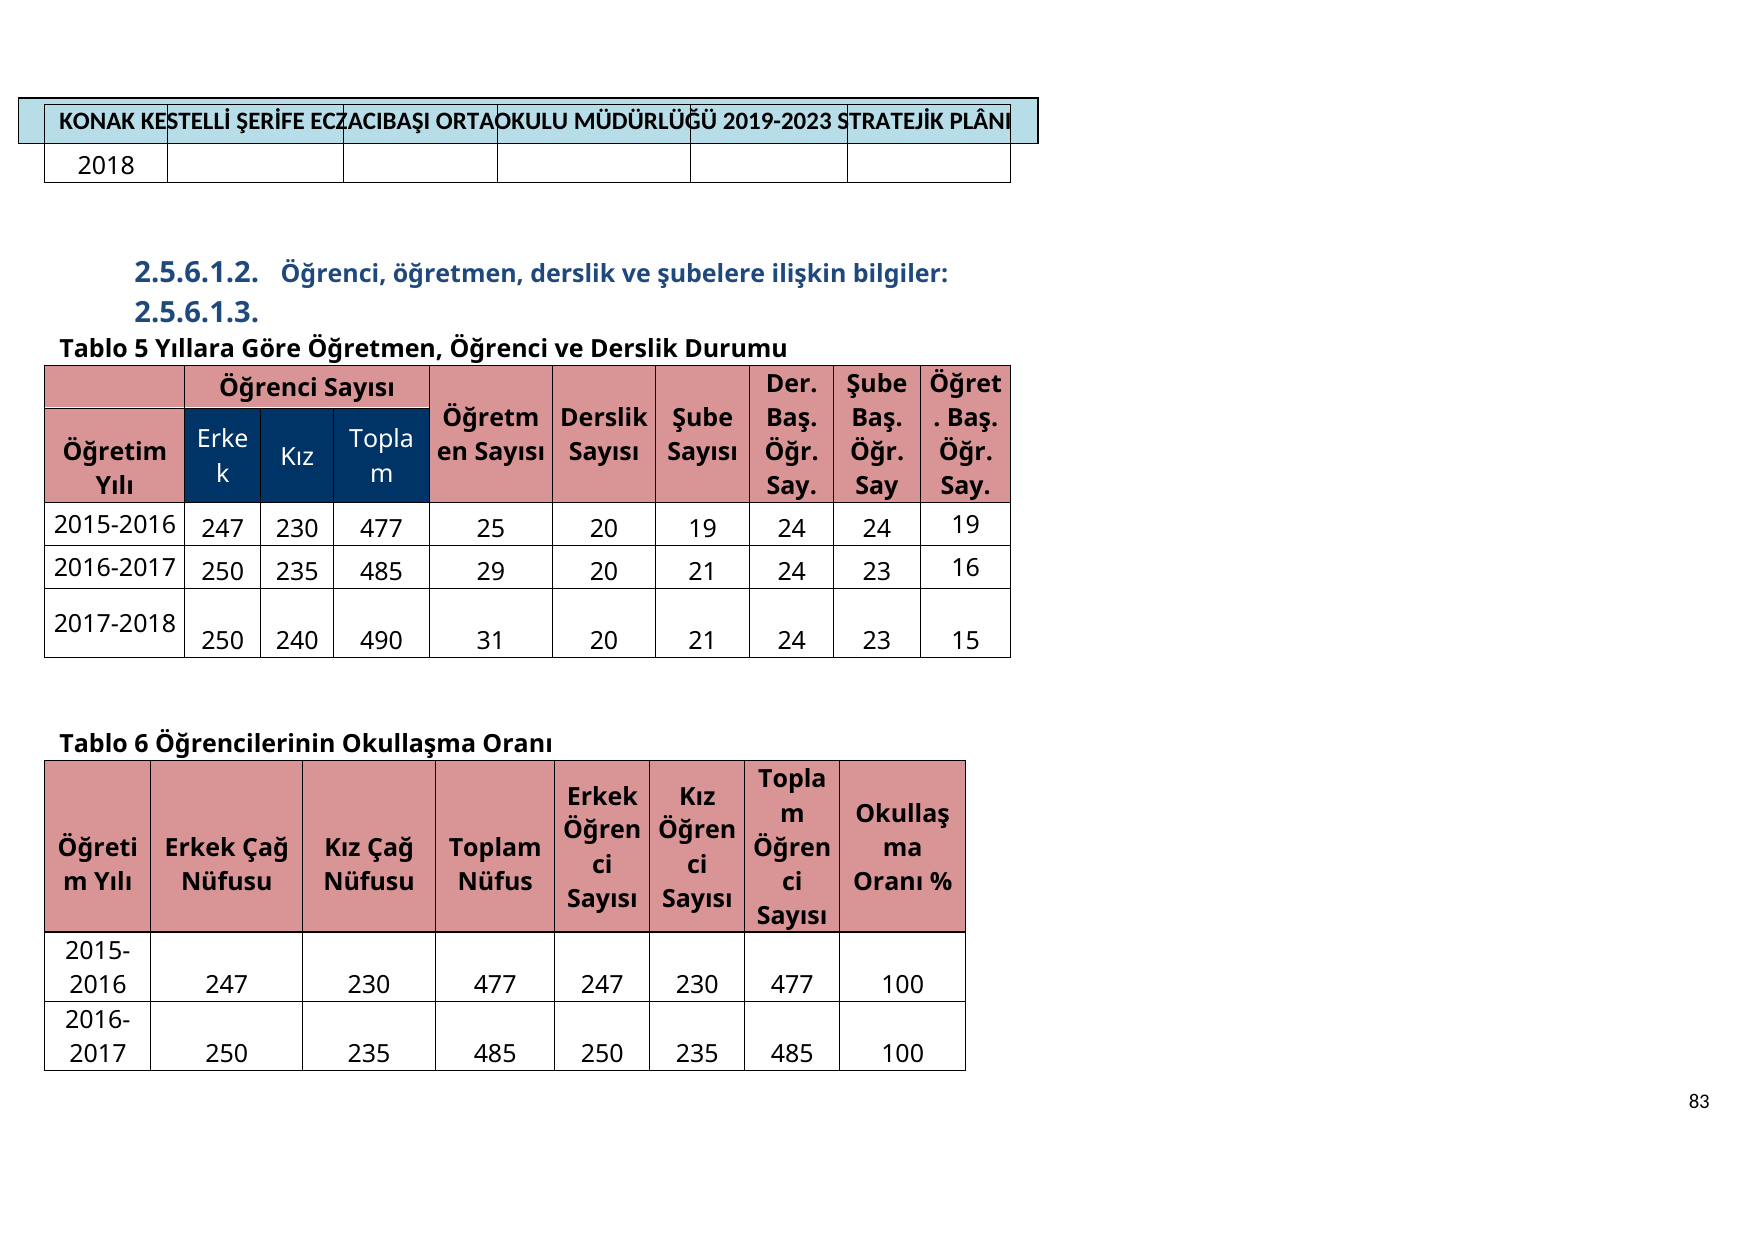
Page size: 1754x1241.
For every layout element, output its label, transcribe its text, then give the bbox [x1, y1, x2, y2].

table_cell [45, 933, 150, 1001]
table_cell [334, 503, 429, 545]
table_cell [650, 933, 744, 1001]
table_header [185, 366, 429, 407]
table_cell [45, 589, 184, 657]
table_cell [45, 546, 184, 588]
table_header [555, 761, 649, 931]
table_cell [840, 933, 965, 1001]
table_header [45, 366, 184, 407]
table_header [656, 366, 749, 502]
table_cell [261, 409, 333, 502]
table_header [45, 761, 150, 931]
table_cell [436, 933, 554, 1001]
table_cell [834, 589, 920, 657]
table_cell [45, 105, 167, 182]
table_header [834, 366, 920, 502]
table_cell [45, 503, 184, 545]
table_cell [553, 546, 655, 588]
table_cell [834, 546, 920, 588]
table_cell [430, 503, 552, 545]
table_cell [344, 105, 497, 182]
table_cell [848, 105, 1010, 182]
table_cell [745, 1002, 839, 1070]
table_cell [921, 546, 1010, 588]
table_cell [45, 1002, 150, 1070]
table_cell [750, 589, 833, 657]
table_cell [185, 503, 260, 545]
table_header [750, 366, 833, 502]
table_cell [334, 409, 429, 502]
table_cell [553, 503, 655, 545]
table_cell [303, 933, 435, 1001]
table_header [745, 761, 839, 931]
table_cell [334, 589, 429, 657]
list Öğrenci, öğretmen, derslik ve şubelere ilişkin bilgiler: [134, 251, 1709, 291]
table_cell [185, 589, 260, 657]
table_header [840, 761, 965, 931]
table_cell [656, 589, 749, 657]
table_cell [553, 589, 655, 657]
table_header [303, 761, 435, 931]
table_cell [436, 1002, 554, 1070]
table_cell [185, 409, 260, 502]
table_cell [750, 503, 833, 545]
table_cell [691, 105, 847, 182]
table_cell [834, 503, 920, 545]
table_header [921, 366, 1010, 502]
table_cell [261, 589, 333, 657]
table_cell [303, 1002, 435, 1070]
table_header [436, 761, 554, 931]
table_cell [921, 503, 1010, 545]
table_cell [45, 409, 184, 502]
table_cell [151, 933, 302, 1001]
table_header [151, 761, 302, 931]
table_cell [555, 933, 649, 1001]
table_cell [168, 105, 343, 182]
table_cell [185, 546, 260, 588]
text Tablo 5 Yıllara Göre Öğretmen, Öğrenci ve Derslik Durumu [59, 331, 1709, 364]
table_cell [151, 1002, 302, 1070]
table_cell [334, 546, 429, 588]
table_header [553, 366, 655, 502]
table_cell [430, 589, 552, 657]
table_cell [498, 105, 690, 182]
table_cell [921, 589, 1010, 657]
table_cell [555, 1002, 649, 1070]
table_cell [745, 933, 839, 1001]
text Tablo 6 Öğrencilerinin Okullaşma Oranı [59, 726, 1709, 760]
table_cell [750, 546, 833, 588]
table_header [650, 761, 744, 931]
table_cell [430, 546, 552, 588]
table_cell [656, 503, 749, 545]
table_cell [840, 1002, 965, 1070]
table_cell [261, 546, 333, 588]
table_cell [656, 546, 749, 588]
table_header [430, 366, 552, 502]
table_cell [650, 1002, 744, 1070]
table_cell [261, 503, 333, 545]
